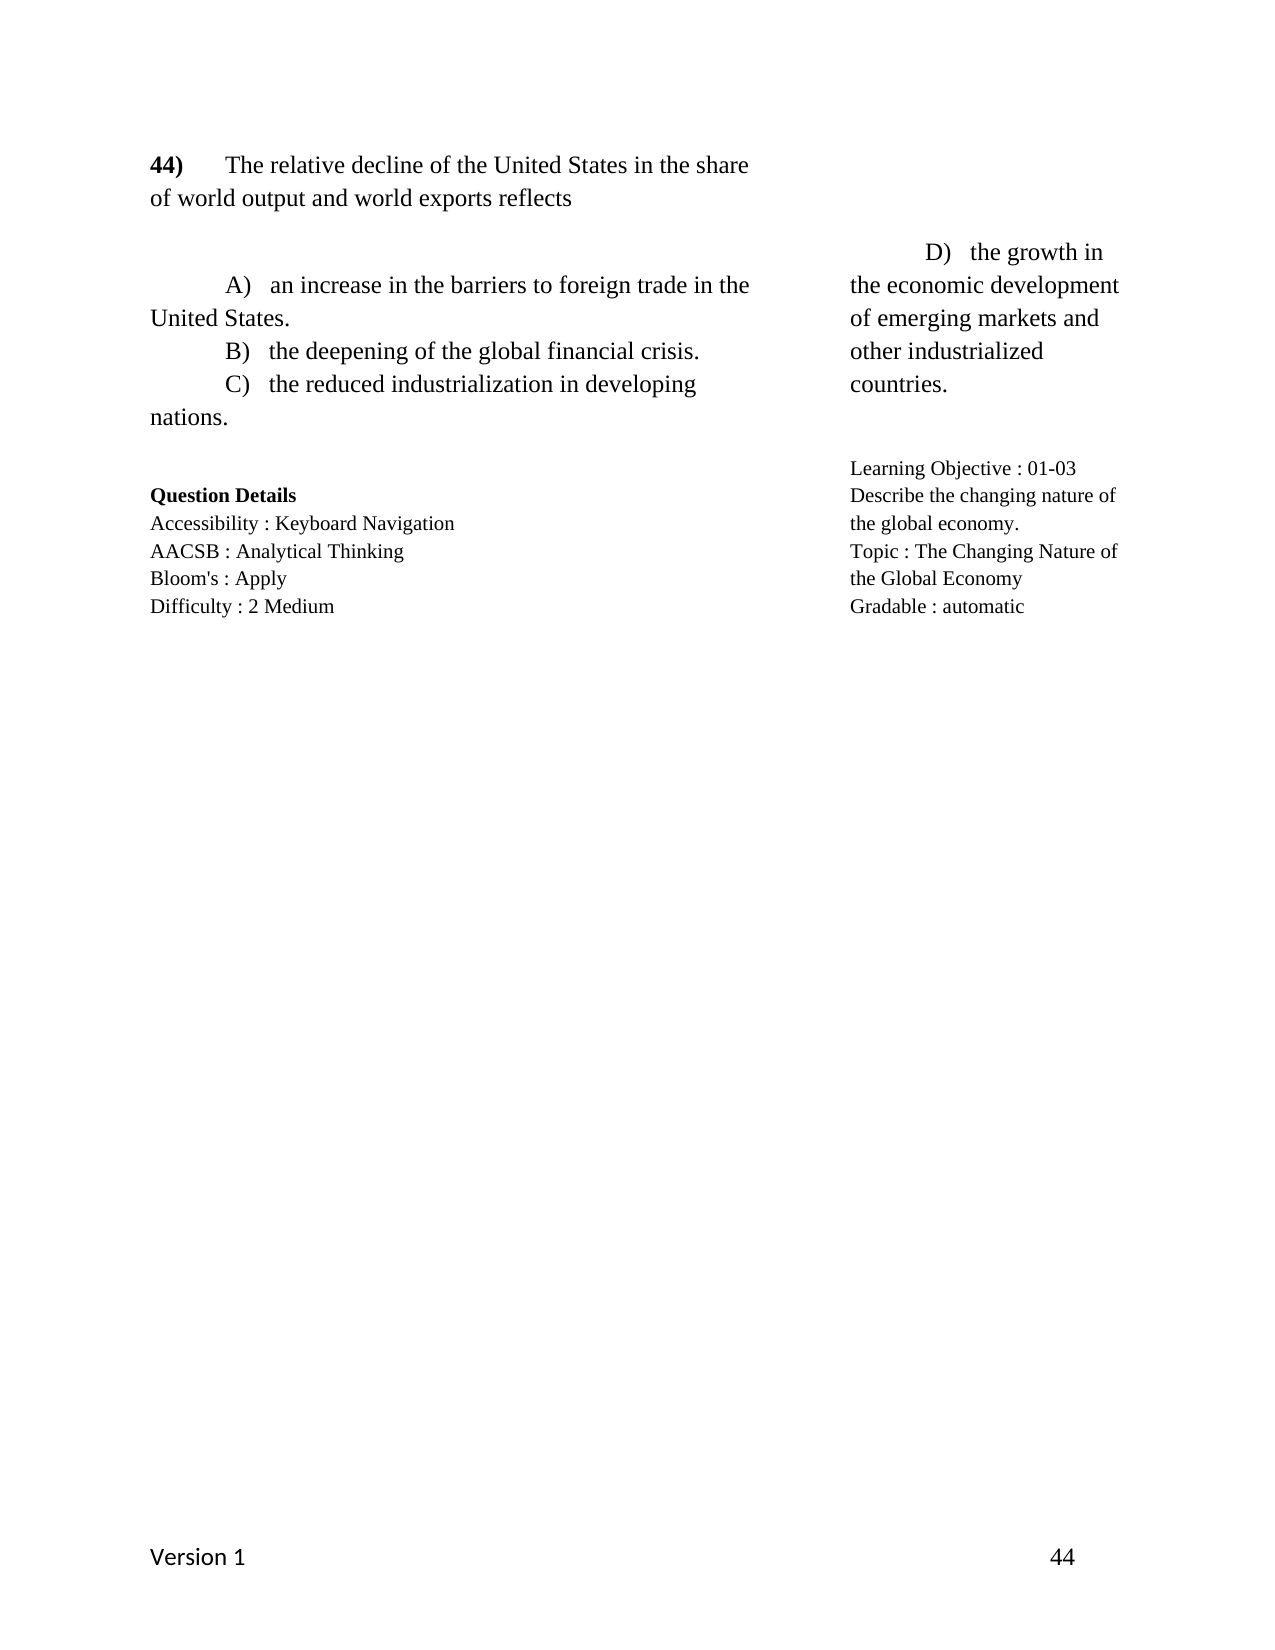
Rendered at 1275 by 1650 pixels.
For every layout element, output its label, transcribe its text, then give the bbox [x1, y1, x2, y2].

text A) an increase in the barriers to foreign trade in the United States. B) the deepening of the global financial crisis. C) the reduced industrialization in developing nations. D) the growth in the economic development of emerging markets and other industrialized countries. [850, 237, 1125, 431]
text 44) The relative decline of the United States in the share of world output and world exports reflects [150, 150, 775, 212]
text Question Details Accessibility : Keyboard Navigation AACSB : Analytical Thinking Bloom's : Apply Difficulty : 2 Medium Learning Objective : 01-03 Describe the changing nature of the global economy. Topic : The Changing Nature of the Global Economy Gradable : automatic [150, 456, 775, 618]
text Question Details Accessibility : Keyboard Navigation AACSB : Analytical Thinking Bloom's : Apply Difficulty : 2 Medium Learning Objective : 01-03 Describe the changing nature of the global economy. Topic : The Changing Nature of the Global Economy Gradable : automatic [850, 456, 1125, 618]
text A) an increase in the barriers to foreign trade in the United States. B) the deepening of the global financial crisis. C) the reduced industrialization in developing nations. D) the growth in the economic development of emerging markets and other industrialized countries. [150, 237, 775, 431]
